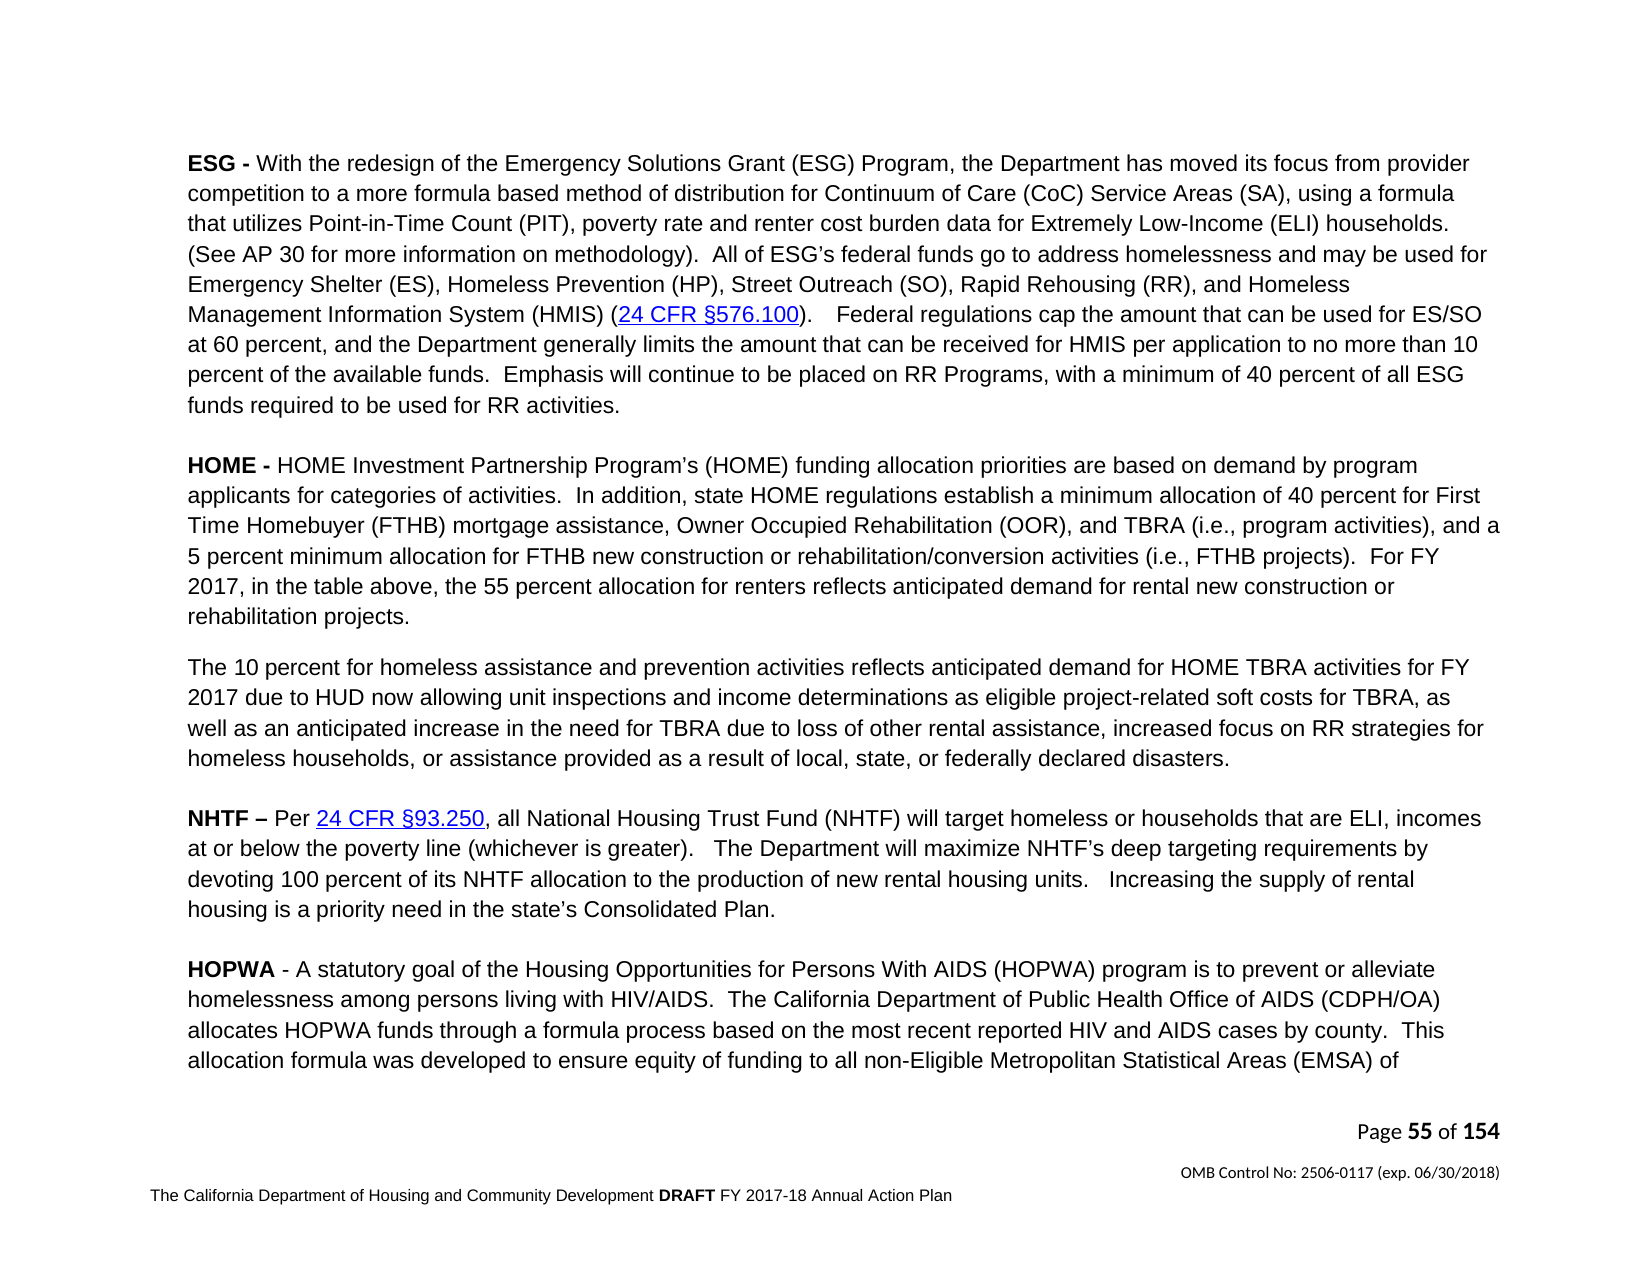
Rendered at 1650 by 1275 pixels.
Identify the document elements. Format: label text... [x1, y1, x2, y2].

text ESG - With the redesign of the Emergency Solutions Grant (ESG) Program, the Department has moved its focus from provider competition to a more formula based method of distribution for Continuum of Care (CoC) Service Areas (SA), using a formula that utilizes Point-in-Time Count (PIT), poverty rate and renter cost burden data for Extremely Low-Income (ELI) households. (See AP 30 for more information on methodology). All of ESG’s federal funds go to address homelessness and may be used for Emergency Shelter (ES), Homeless Prevention (HP), Street Outreach (SO), Rapid Rehousing (RR), and Homeless Management Information System (HMIS) (24 CFR §576.100). Federal regulations cap the amount that can be used for ES/SO at 60 percent, and the Department generally limits the amount that can be received for HMIS per application to no more than 10 percent of the available funds. Emphasis will continue to be placed on RR Programs, with a minimum of 40 percent of all ESG funds required to be used for RR activities. [187, 150, 1490, 418]
text NHTF – Per 24 CFR §93.250, all National Housing Trust Fund (NHTF) will target homeless or households that are ELI, incomes at or below the poverty line (whichever is greater). The Department will maximize NHTF’s deep targeting requirements by devoting 100 percent of its NHTF allocation to the production of new rental housing units. Increasing the supply of rental housing is a priority need in the state’s Consolidated Plan. [187, 805, 1490, 922]
text The 10 percent for homeless assistance and prevention activities reflects anticipated demand for HOME TBRA activities for FY 2017 due to HUD now allowing unit inspections and income determinations as eligible project-related soft costs for TBRA, as well as an anticipated increase in the need for TBRA due to loss of other rental assistance, increased focus on RR strategies for homeless households, or assistance provided as a result of local, state, or federally declared disasters. [187, 654, 1490, 771]
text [187, 956, 1500, 1073]
text HOME - HOME Investment Partnership Program’s (HOME) funding allocation priorities are based on demand by program applicants for categories of activities. In addition, state HOME regulations establish a minimum allocation of 40 percent for First Time Homebuyer (FTHB) mortgage assistance, Owner Occupied Rehabilitation (OOR), and TBRA (i.e., program activities), and a 5 percent minimum allocation for FTHB new construction or rehabilitation/conversion activities (i.e., FTHB projects). For FY 2017, in the table above, the 55 percent allocation for renters reflects anticipated demand for rental new construction or rehabilitation projects. [187, 452, 1500, 629]
